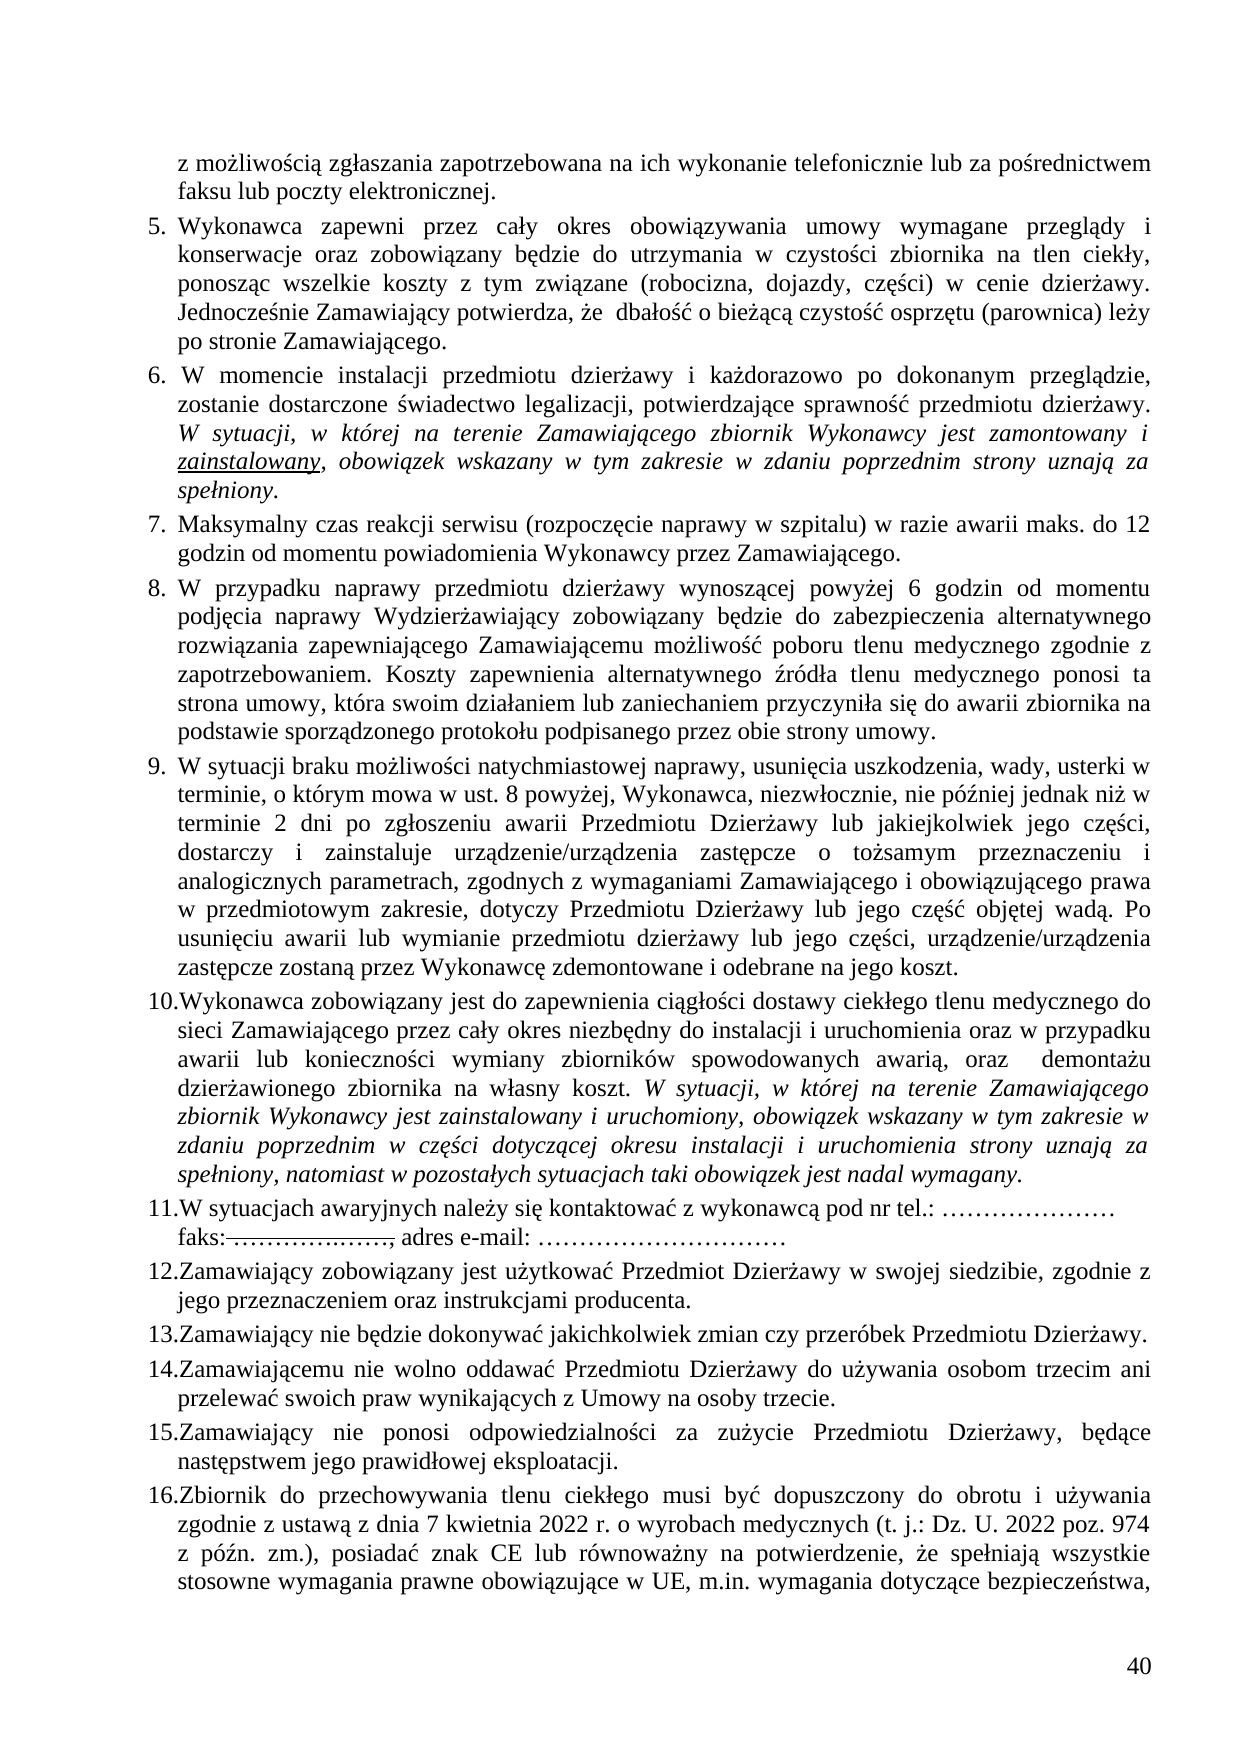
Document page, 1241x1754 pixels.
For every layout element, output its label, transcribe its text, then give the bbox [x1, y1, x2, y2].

text 6. W momencie instalacji przedmiotu dzierżawy i każdorazowo po dokonanym przeglądzie, zostanie dostarczone świadectwo legalizacji, potwierdzające sprawność przedmiotu dzierżawy. W sytuacji, w której na terenie Zamawiającego zbiornik Wykonawcy jest zamontowany i zainstalowany, obowiązek wskazany w tym zakresie w zdaniu poprzednim strony uznają za spełniony. [148, 360, 1152, 504]
text 8. W przypadku naprawy przedmiotu dzierżawy wynoszącej powyżej 6 godzin od momentu podjęcia naprawy Wydzierżawiający zobowiązany będzie do zabezpieczenia alternatywnego rozwiązania zapewniającego Zamawiającemu możliwość poboru tlenu medycznego zgodnie z zapotrzebowaniem. Koszty zapewnienia alternatywnego źródła tlenu medycznego ponosi ta strona umowy, która swoim działaniem lub zaniechaniem przyczyniła się do awarii zbiornika na podstawie sporządzonego protokołu podpisanego przez obie strony umowy. [148, 573, 1152, 745]
text 7. Maksymalny czas reakcji serwisu (rozpoczęcie naprawy w szpitalu) w razie awarii maks. do 12 godzin od momentu powiadomienia Wykonawcy przez Zamawiającego. [148, 509, 1152, 567]
text 12.Zamawiający zobowiązany jest użytkować Przedmiot Dzierżawy w swojej siedzibie, zgodnie z jego przeznaczeniem oraz instrukcjami producenta. [148, 1256, 1152, 1314]
text 14.Zamawiającemu nie wolno oddawać Przedmiotu Dzierżawy do używania osobom trzecim ani przelewać swoich praw wynikających z Umowy na osoby trzecie. [148, 1354, 1152, 1411]
text 11.W sytuacjach awaryjnych należy się kontaktować z wykonawcą pod nr tel.: ………………… faks: ………….……, adres e-mail: ………………………… [148, 1193, 1152, 1251]
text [148, 148, 1152, 205]
text 13.Zamawiający nie będzie dokonywać jakichkolwiek zmian czy przeróbek Przedmiotu Dzierżawy. [148, 1319, 1152, 1348]
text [148, 1480, 1152, 1595]
text 10.Wykonawca zobowiązany jest do zapewnienia ciągłości dostawy ciekłego tlenu medycznego do sieci Zamawiającego przez cały okres niezbędny do instalacji i uruchomienia oraz w przypadku awarii lub konieczności wymiany zbiorników spowodowanych awarią, oraz demontażu dzierżawionego zbiornika na własny koszt. W sytuacji, w której na terenie Zamawiającego zbiornik Wykonawcy jest zainstalowany i uruchomiony, obowiązek wskazany w tym zakresie w zdaniu poprzednim w części dotyczącej okresu instalacji i uruchomienia strony uznają za spełniony, natomiast w pozostałych sytuacjach taki obowiązek jest nadal wymagany. [148, 986, 1152, 1188]
text 9. W sytuacji braku możliwości natychmiastowej naprawy, usunięcia uszkodzenia, wady, usterki w terminie, o którym mowa w ust. 8 powyżej, Wykonawca, niezwłocznie, nie później jednak niż w terminie 2 dni po zgłoszeniu awarii Przedmiotu Dzierżawy lub jakiejkolwiek jego części, dostarczy i zainstaluje urządzenie/urządzenia zastępcze o tożsamym przeznaczeniu i analogicznych parametrach, zgodnych z wymaganiami Zamawiającego i obowiązującego prawa w przedmiotowym zakresie, dotyczy Przedmiotu Dzierżawy lub jego część objętej wadą. Po usunięciu awarii lub wymianie przedmiotu dzierżawy lub jego części, urządzenie/urządzenia zastępcze zostaną przez Wykonawcę zdemontowane i odebrane na jego koszt. [148, 751, 1152, 981]
text 15.Zamawiający nie ponosi odpowiedzialności za zużycie Przedmiotu Dzierżawy, będące następstwem jego prawidłowej eksploatacji. [148, 1417, 1152, 1474]
text 5. Wykonawca zapewni przez cały okres obowiązywania umowy wymagane przeglądy i konserwacje oraz zobowiązany będzie do utrzymania w czystości zbiornika na tlen ciekły, ponosząc wszelkie koszty z tym związane (robocizna, dojazdy, części) w cenie dzierżawy. Jednocześnie Zamawiający potwierdza, że dbałość o bieżącą czystość osprzętu (parownica) leży po stronie Zamawiającego. [148, 211, 1152, 354]
